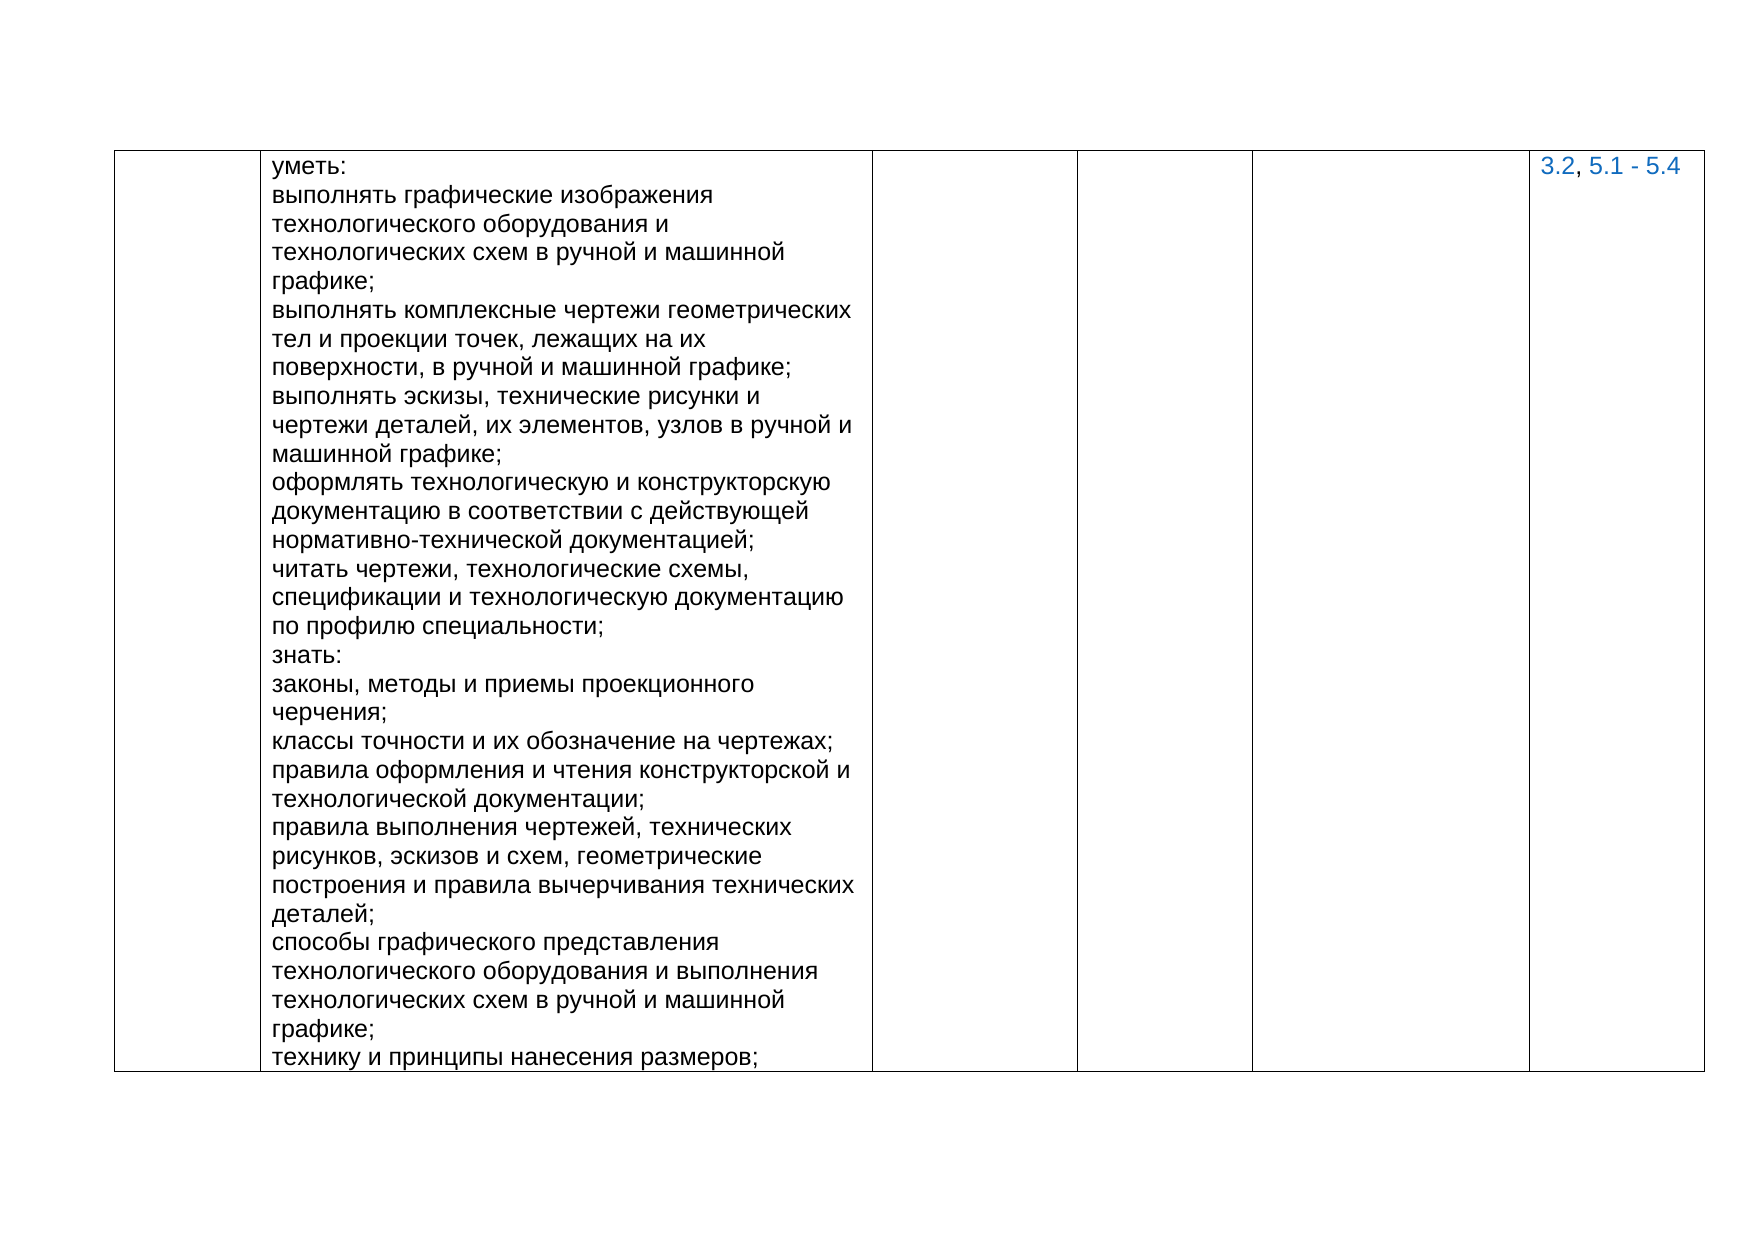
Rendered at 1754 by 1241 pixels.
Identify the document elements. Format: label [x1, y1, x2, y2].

table_cell [1078, 151, 1252, 1071]
table_cell [1530, 151, 1704, 1071]
table_cell [873, 151, 1077, 1071]
table_cell [1253, 151, 1529, 1071]
table_cell [261, 151, 872, 1071]
